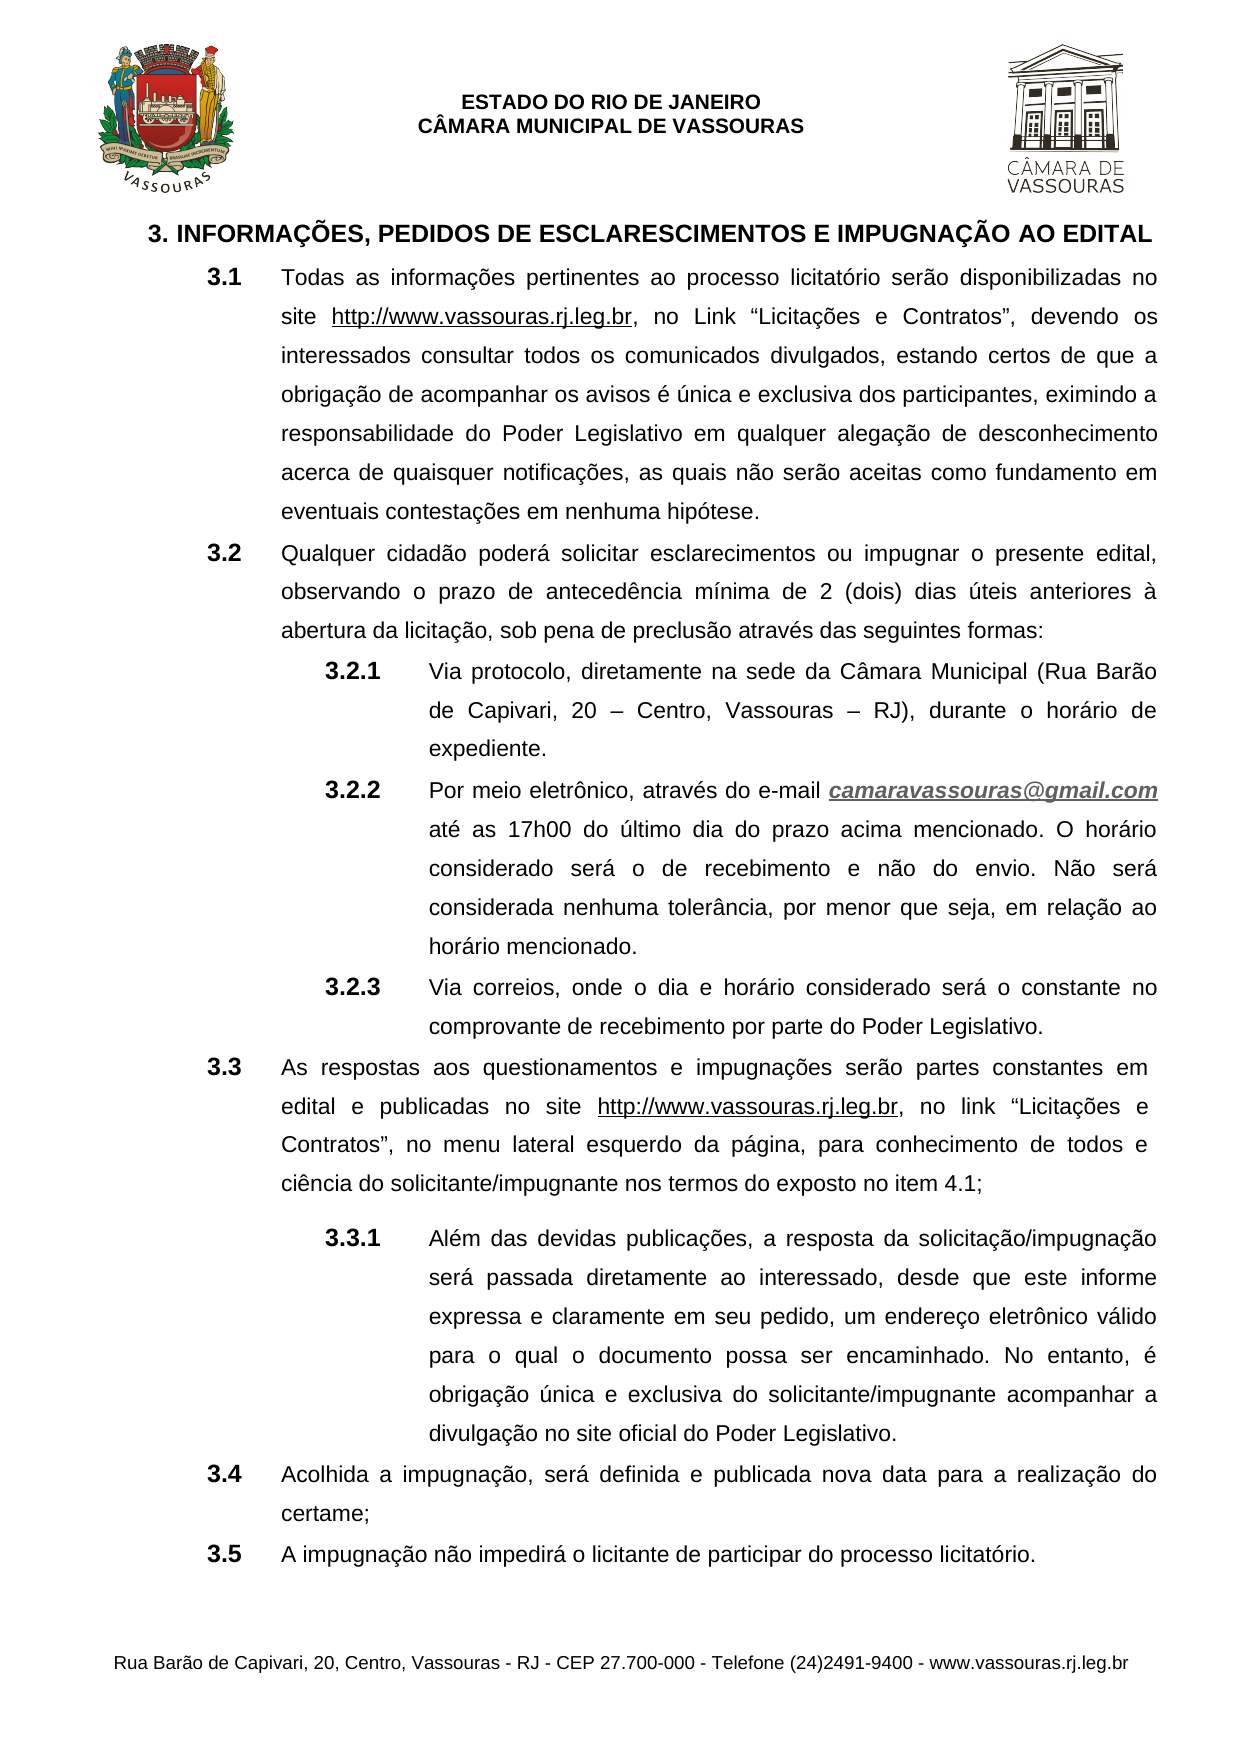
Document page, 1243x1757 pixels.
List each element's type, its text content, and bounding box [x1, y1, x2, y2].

list Todas as informações pertinentes ao processo licitatório serão disponibilizadas no site http://www.vassouras.rj.leg.br, no Link “Licitações e Contratos”, devendo os interessados consultar todos os comunicados divulgados, estando certos de que a obrigação de acompanhar os avisos é única e exclusiva dos participantes, eximindo a responsabilidade do Poder Legislativo em qualquer alegação de desconhecimento acerca de quaisquer notificações, as quais não serão aceitas como fundamento em eventuais contestações em nenhuma hipótese. [207, 262, 1158, 524]
list Por meio eletrônico, através do e-mail camaravassouras@gmail.com até as 17h00 do último dia do prazo acima mencionado. O horário considerado será o de recebimento e não do envio. Não será considerada nenhuma tolerância, por menor que seja, em relação ao horário mencionado. [325, 775, 1158, 959]
list Acolhida a impugnação, será definida e publicada nova data para a realização do certame; [207, 1459, 1158, 1526]
picture [97, 44, 235, 193]
picture [1007, 44, 1124, 193]
list As respostas aos questionamentos e impugnações serão partes constantes em edital e publicadas no site http://www.vassouras.rj.leg.br, no link “Licitações e Contratos”, no menu lateral esquerdo da página, para conhecimento de todos e ciência do solicitante/impugnante nos termos do exposto no item 4.1; [207, 1052, 1149, 1196]
list Via correios, onde o dia e horário considerado será o constante no comprovante de recebimento por parte do Poder Legislativo. [325, 972, 1158, 1039]
list A impugnação não impedirá o licitante de participar do processo licitatório. [207, 1539, 1176, 1568]
list Via protocolo, diretamente na sede da Câmara Municipal (Rua Barão de Capivari, 20 – Centro, Vassouras – RJ), durante o horário de expediente. [325, 656, 1158, 762]
list Qualquer cidadão poderá solicitar esclarecimentos ou impugnar o presente edital, observando o prazo de antecedência mínima de 2 (dois) dias úteis anteriores à abertura da licitação, sob pena de preclusão através das seguintes formas: [207, 537, 1157, 643]
subtitle INFORMAÇÕES, PEDIDOS DE ESCLARESCIMENTOS E IMPUGNAÇÃO AO EDITAL [148, 219, 1176, 248]
list Além das devidas publicações, a resposta da solicitação/impugnação será passada diretamente ao interessado, desde que este informe expressa e claramente em seu pedido, um endereço eletrônico válido para o qual o documento possa ser encaminhado. No entanto, é obrigação única e exclusiva do solicitante/impugnante acompanhar a divulgação no site oficial do Poder Legislativo. [325, 1223, 1158, 1446]
